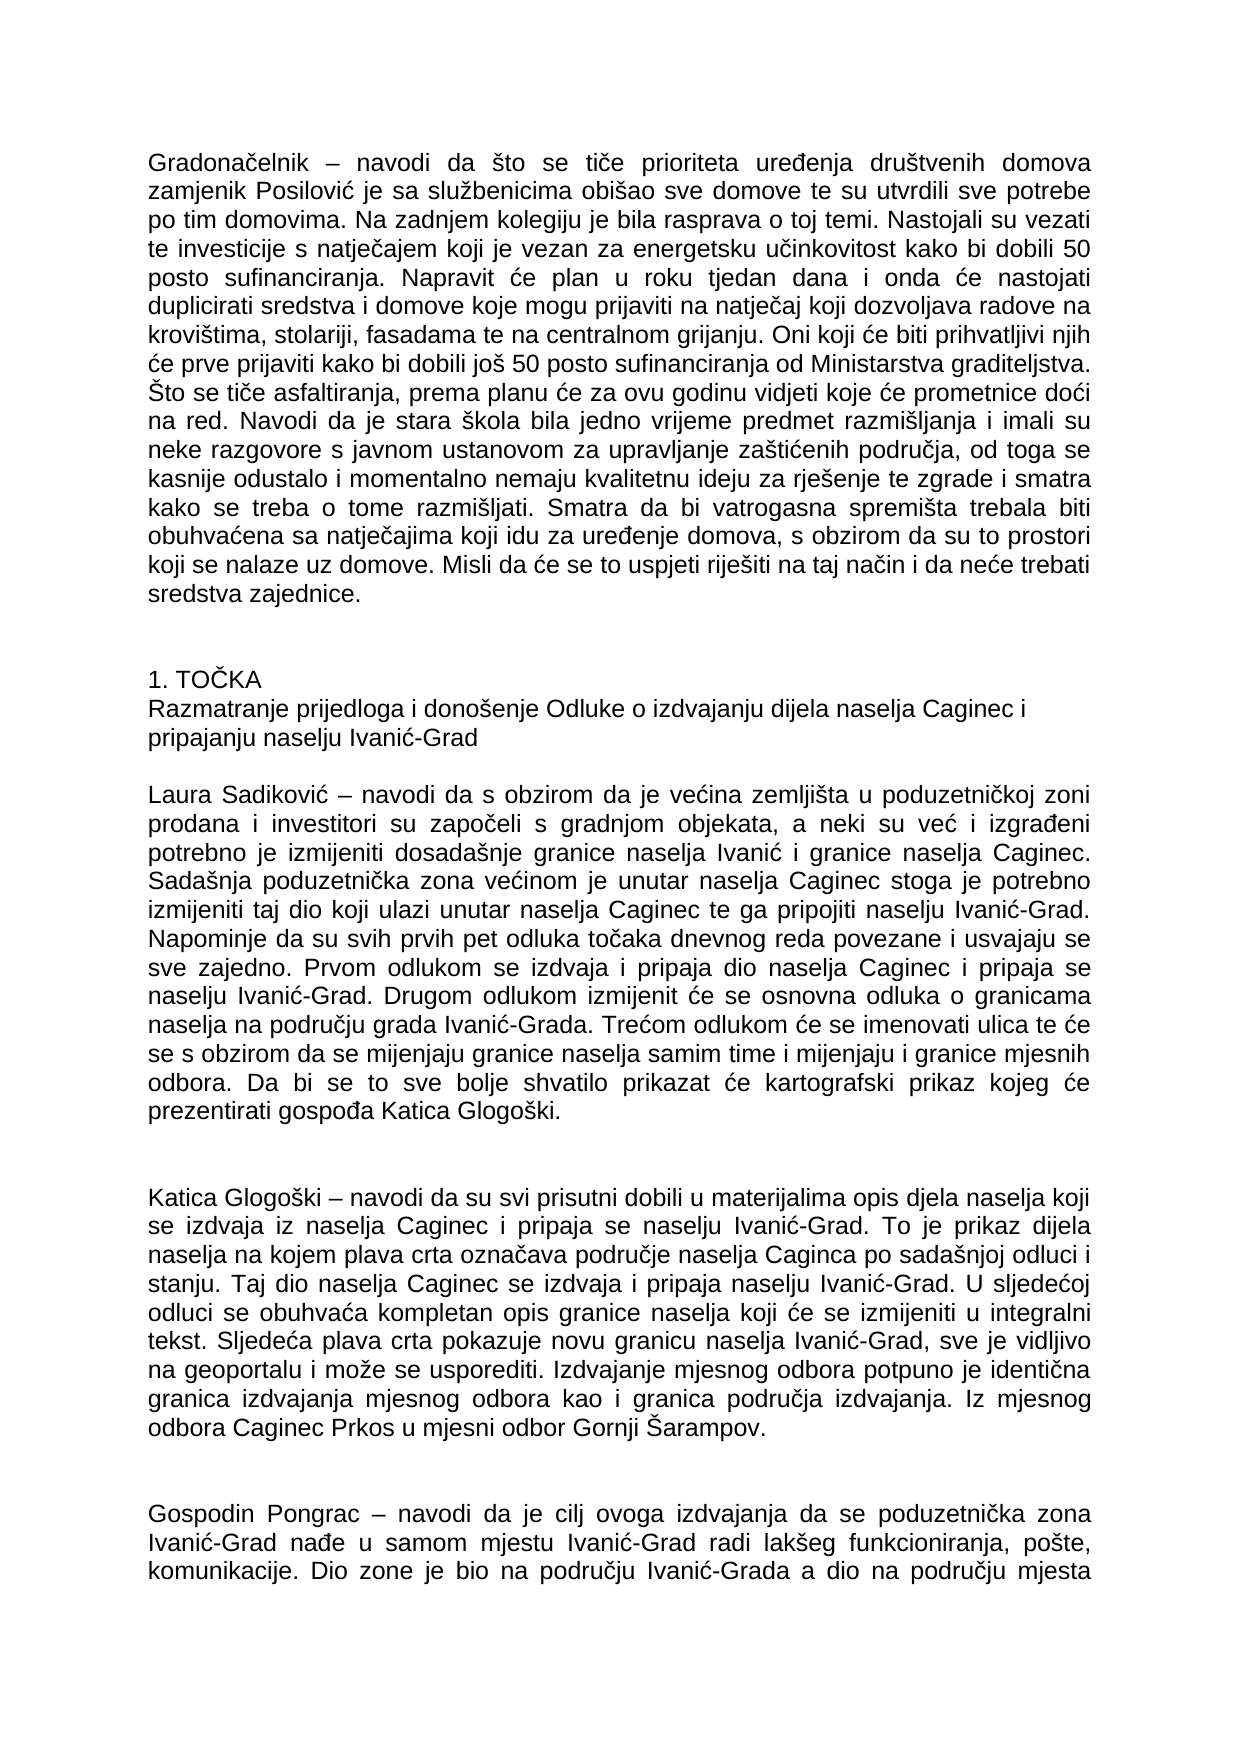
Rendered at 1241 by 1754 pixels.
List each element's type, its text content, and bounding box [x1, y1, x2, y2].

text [148, 1499, 1093, 1585]
text Razmatranje prijedloga i donošenje Odluke o izdvajanju dijela naselja Caginec i [148, 694, 1093, 723]
text Laura Sadiković – navodi da s obzirom da je većina zemljišta u poduzetničkoj zoni prodana i investitori su započeli s gradnjom objekata, a neki su već i izgrađeni potrebno je izmijeniti dosadašnje granice naselja Ivanić i granice naselja Caginec. Sadašnja poduzetnička zona većinom je unutar naselja Caginec stoga je potrebno izmijeniti taj dio koji ulazi unutar naselja Caginec te ga pripojiti naselju Ivanić-Grad. Napominje da su svih prvih pet odluka točaka dnevnog reda povezane i usvajaju se sve zajedno. Prvom odlukom se izdvaja i pripaja dio naselja Caginec i pripaja se naselju Ivanić-Grad. Drugom odlukom izmijenit će se osnovna odluka o granicama naselja na području grada Ivanić-Grada. Trećom odlukom će se imenovati ulica te će se s obzirom da se mijenjaju granice naselja samim time i mijenjaju i granice mjesnih odbora. Da bi se to sve bolje shvatilo prikazat će kartografski prikaz kojeg će prezentirati gospođa Katica Glogoški. [148, 780, 1093, 1125]
text Gradonačelnik – navodi da što se tiče prioriteta uređenja društvenih domova zamjenik Posilović je sa službenicima obišao sve domove te su utvrdili sve potrebe po tim domovima. Na zadnjem kolegiju je bila rasprava o toj temi. Nastojali su vezati te investicije s natječajem koji je vezan za energetsku učinkovitost kako bi dobili 50 posto sufinanciranja. Napravit će plan u roku tjedan dana i onda će nastojati duplicirati sredstva i domove koje mogu prijaviti na natječaj koji dozvoljava radove na krovištima, stolariji, fasadama te na centralnom grijanju. Oni koji će biti prihvatljivi njih će prve prijaviti kako bi dobili još 50 posto sufinanciranja od Ministarstva graditeljstva. Što se tiče asfaltiranja, prema planu će za ovu godinu vidjeti koje će prometnice doći na red. Navodi da je stara škola bila jedno vrijeme predmet razmišljanja i imali su neke razgovore s javnom ustanovom za upravljanje zaštićenih područja, od toga se kasnije odustalo i momentalno nemaju kvalitetnu ideju za rješenje te zgrade i smatra kako se treba o tome razmišljati. Smatra da bi vatrogasna spremišta trebala biti obuhvaćena sa natječajima koji idu za uređenje domova, s obzirom da su to prostori koji se nalaze uz domove. Misli da će se to uspjeti riješiti na taj način i da neće trebati sredstva zajednice. [148, 148, 1093, 608]
text pripajanju naselju Ivanić-Grad [148, 723, 1093, 751]
text Katica Glogoški – navodi da su svi prisutni dobili u materijalima opis djela naselja koji se izdvaja iz naselja Caginec i pripaja se naselju Ivanić-Grad. To je prikaz dijela naselja na kojem plava crta označava područje naselja Caginca po sadašnjoj odluci i stanju. Taj dio naselja Caginec se izdvaja i pripaja naselju Ivanić-Grad. U sljedećoj odluci se obuhvaća kompletan opis granice naselja koji će se izmijeniti u integralni tekst. Sljedeća plava crta pokazuje novu granicu naselja Ivanić-Grad, sve je vidljivo na geoportalu i može se usporediti. Izdvajanje mjesnog odbora potpuno je identična granica izdvajanja mjesnog odbora kao i granica područja izdvajanja. Iz mjesnog odbora Caginec Prkos u mjesni odbor Gornji Šarampov. [148, 1183, 1093, 1441]
text 1. TOČKA [148, 665, 1093, 694]
